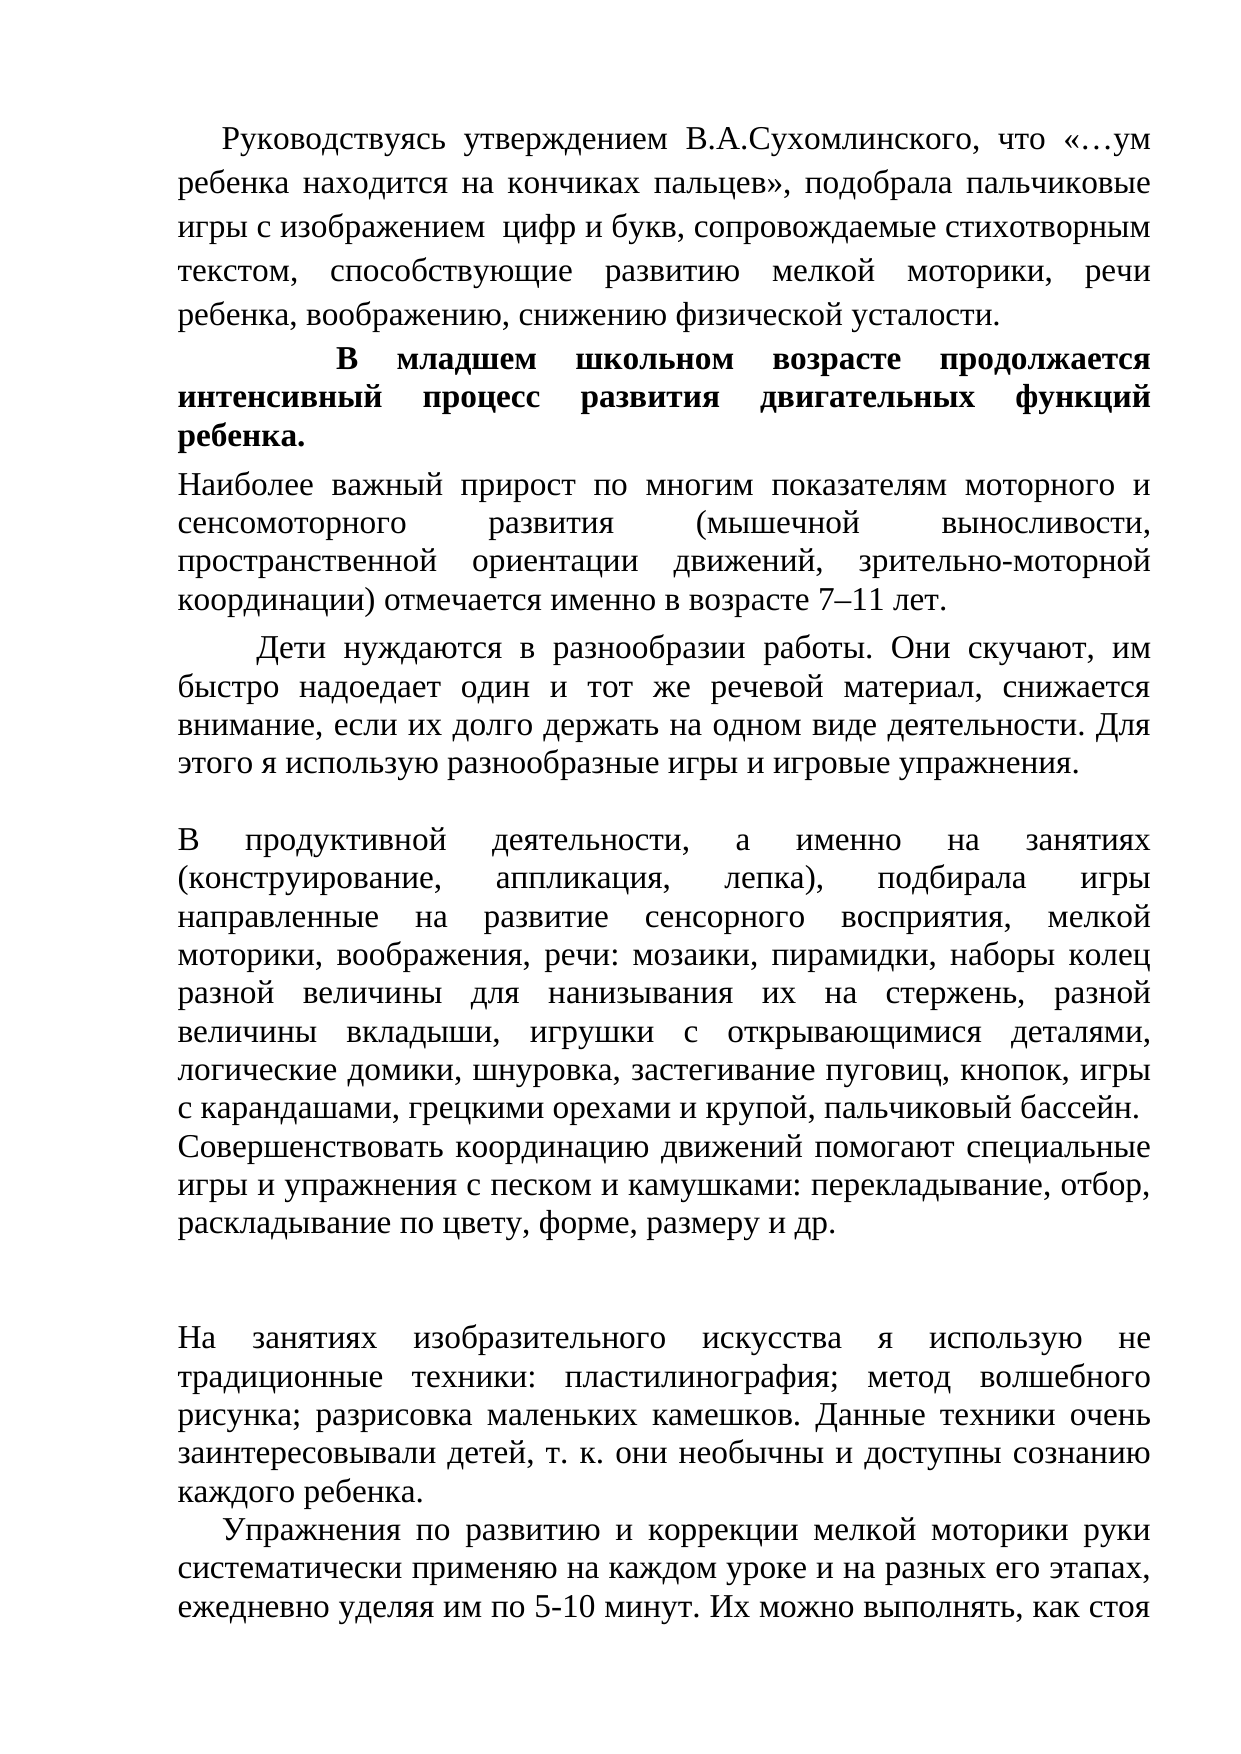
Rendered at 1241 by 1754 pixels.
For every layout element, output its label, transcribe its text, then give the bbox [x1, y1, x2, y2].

text Дети нуждаются в разнообразии работы. Они скучают, им быстро надоедает один и тот же речевой материал, снижается внимание, если их долго держать на одном виде деятельности. Для этого я использую разнообразные игры и игровые упражнения. [177, 628, 1152, 781]
text В продуктивной деятельности, а именно на занятиях (конструирование, аппликация, лепка), подбирала игры направленные на развитие сенсорного восприятия, мелкой моторики, воображения, речи: мозаики, пирамидки, наборы колец разной величины для нанизывания их на стержень, разной величины вкладыши, игрушки с открывающимися деталями, логические домики, шнуровка, застегивание пуговиц, кнопок, игры с карандашами, грецкими орехами и крупой, пальчиковый бассейн. [177, 819, 1152, 1126]
text На занятиях изобразительного искусства я использую не традиционные техники: пластилинография; метод волшебного рисунка; разрисовка маленьких камешков. Данные техники очень заинтересовывали детей, т. к. они необычны и доступны сознанию каждого ребенка. [177, 1318, 1152, 1509]
text Руководствуясь утверждением В.А.Сухомлинского, что «…ум ребенка находится на кончиках пальцев», подобрала пальчиковые игры с изображением цифр и букв, сопровождаемые стихотворным текстом, способствующие развитию мелкой моторики, речи ребенка, воображению, снижению физической усталости. [177, 118, 1152, 333]
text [177, 1509, 1152, 1624]
text Наиболее важный прирост по многим показателям моторного и сенсомоторного развития (мышечной выносливости, пространственной ориентации движений, зрительно-моторной координации) отмечается именно в возрасте 7–11 лет. [177, 464, 1152, 617]
text В младшем школьном возрасте продолжается интенсивный процесс развития двигательных функций ребенка. [177, 338, 1152, 453]
text Совершенствовать координацию движений помогают специальные игры и упражнения с песком и камушками: перекладывание, отбор, раскладывание по цвету, форме, размеру и др. [177, 1126, 1152, 1241]
